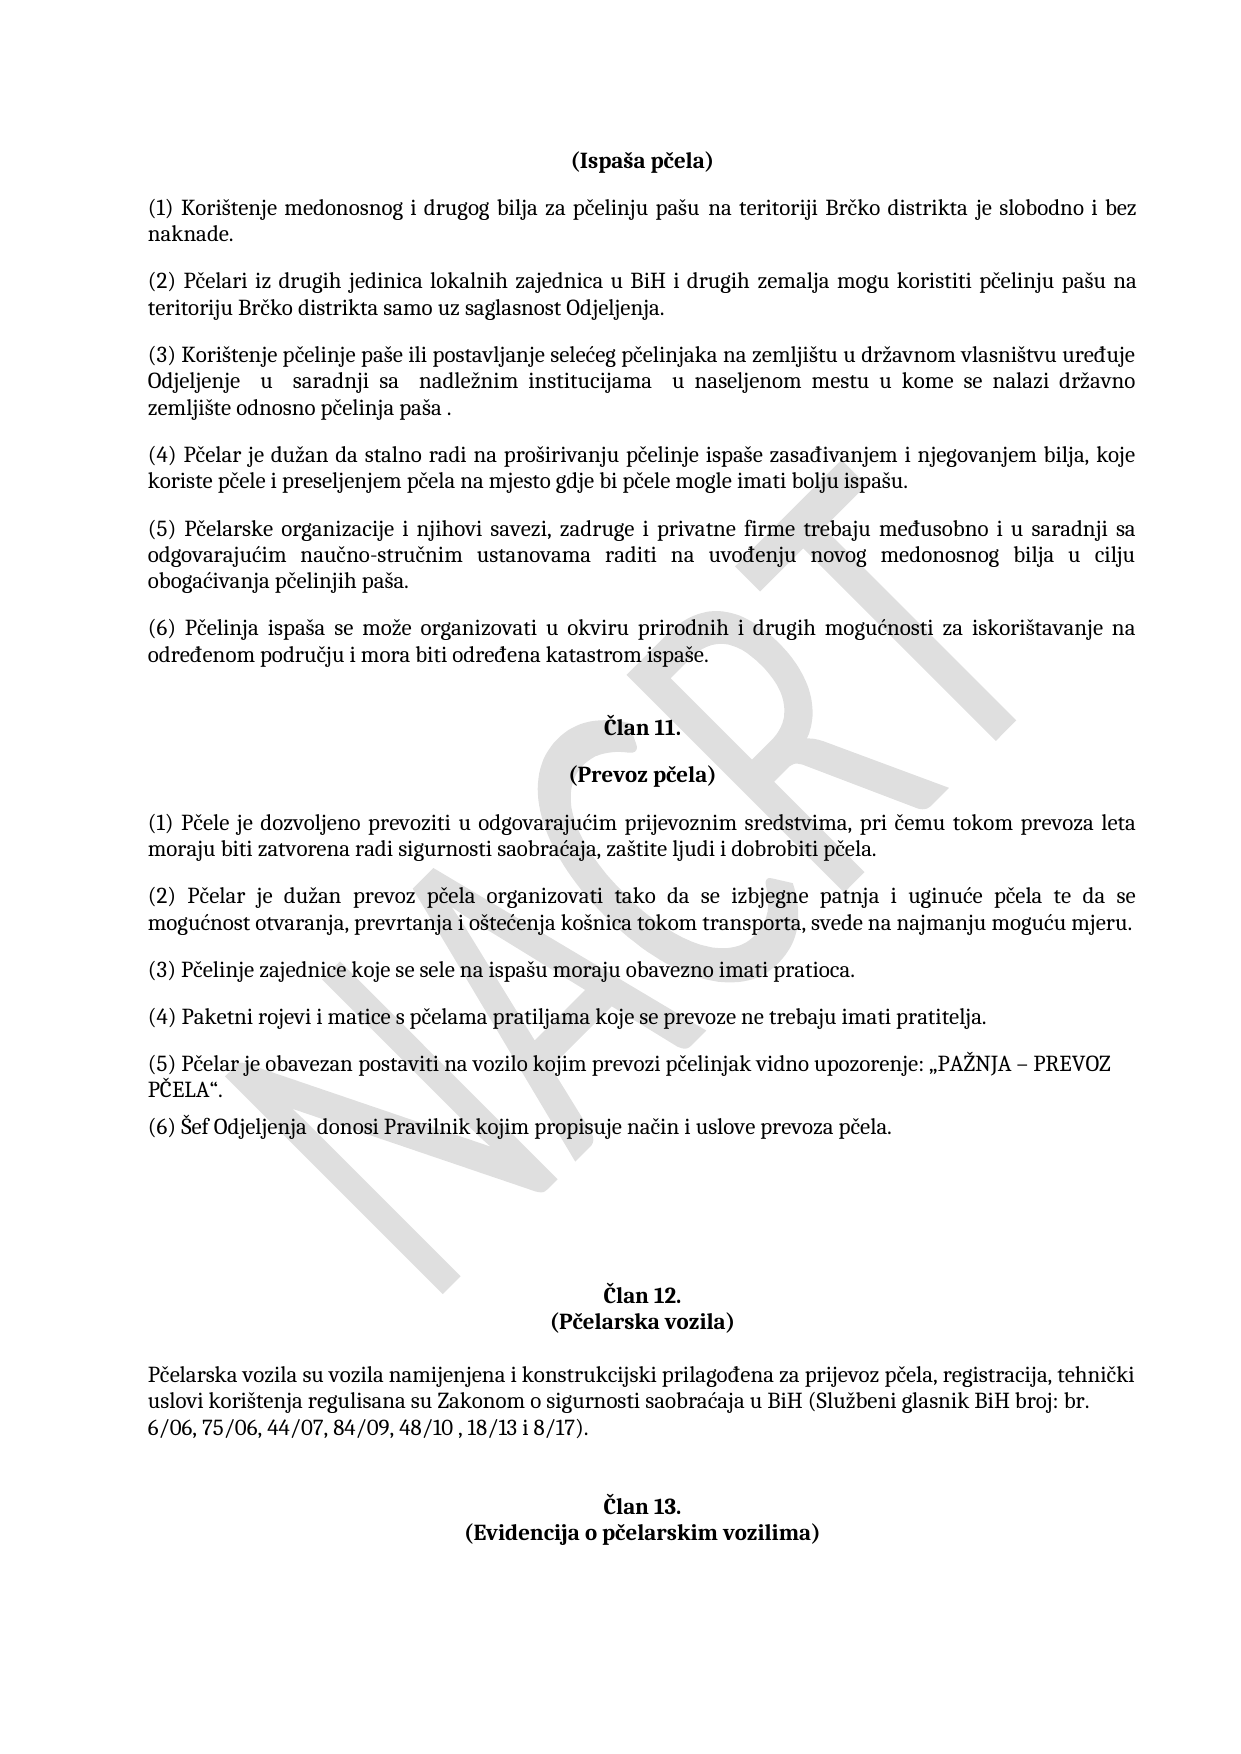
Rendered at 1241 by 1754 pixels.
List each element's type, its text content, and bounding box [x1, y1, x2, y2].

text Pčelarska vozila su vozila namijenjena i konstrukcijski prilagođena za prijevoz pčela, registracija, tehnički uslovi korištenja regulisana su Zakonom o sigurnosti saobraćaja u BiH (Službeni glasnik BiH broj: br. 6/06, 75/06, 44/07, 84/09, 48/10 , 18/13 i 8/17). [148, 1362, 1137, 1441]
text (5) Pčelarske organizacije i njihovi savezi, zadruge i privatne firme trebaju međusobno i u saradnji sa odgovarajućim naučno-stručnim ustanovama raditi na uvođenju novog medonosnog bilja u cilju obogaćivanja pčelinjih paša. [148, 515, 1137, 594]
text (4) Paketni rojevi i matice s pčelama pratiljama koje se prevoze ne trebaju imati pratitelja. [148, 1004, 1137, 1030]
text (4) Pčelar je dužan da stalno radi na proširivanju pčelinje ispaše zasađivanjem i njegovanjem bilja, koje koriste pčele i preseljenjem pčela na mjesto gdje bi pčele mogle imati bolju ispašu. [148, 442, 1137, 494]
text Član 13. [148, 1493, 1137, 1520]
text (3) Pčelinje zajednice koje se sele na ispašu moraju obavezno imati pratioca. [148, 957, 1137, 983]
text Član 11. [148, 715, 1137, 741]
text (6) Šef Odjeljenja donosi Pravilnik kojim propisuje način i uslove prevoza pčela. [148, 1114, 1136, 1140]
text (Evidencija o pčelarskim vozilima) [148, 1520, 1137, 1546]
text (3) Korištenje pčelinje paše ili postavljanje selećeg pčelinjaka na zemljištu u državnom vlasništvu uređuje Odjeljenje u saradnji sa nadležnim institucijama u naseljenom mestu u kome se nalazi državno zemljište odnosno pčelinja paša . [148, 342, 1137, 421]
text Član 12. [148, 1283, 1137, 1309]
text (Ispaša pčela) [148, 148, 1137, 174]
text (1) Pčele je dozvoljeno prevoziti u odgovarajućim prijevoznim sredstvima, pri čemu tokom prevoza leta moraju biti zatvorena radi sigurnosti saobraćaja, zaštite ljudi i dobrobiti pčela. [148, 809, 1137, 862]
text (2) Pčelar je dužan prevoz pčela organizovati tako da se izbjegne patnja i uginuće pčela te da se mogućnost otvaranja, prevrtanja i oštećenja košnica tokom transporta, svede na najmanju moguću mjeru. [148, 883, 1137, 936]
text (6) Pčelinja ispaša se može organizovati u okviru prirodnih i drugih mogućnosti za iskorištavanje na određenom području i mora biti određena katastrom ispaše. [148, 615, 1137, 668]
text (5) Pčelar je obavezan postaviti na vozilo kojim prevozi pčelinjak vidno upozorenje: „PAŽNJA – PREVOZ PČELA“. [148, 1051, 1136, 1104]
text (Prevoz pčela) [148, 762, 1137, 789]
text (1) Korištenje medonosnog i drugog bilja za pčelinju pašu na teritoriji Brčko distrikta je slobodno i bez naknade. [148, 195, 1137, 247]
text (Pčelarska vozila) [148, 1309, 1137, 1335]
text (2) Pčelari iz drugih jedinica lokalnih zajednica u BiH i drugih zemalja mogu koristiti pčelinju pašu na teritoriju Brčko distrikta samo uz saglasnost Odjeljenja. [148, 268, 1137, 321]
